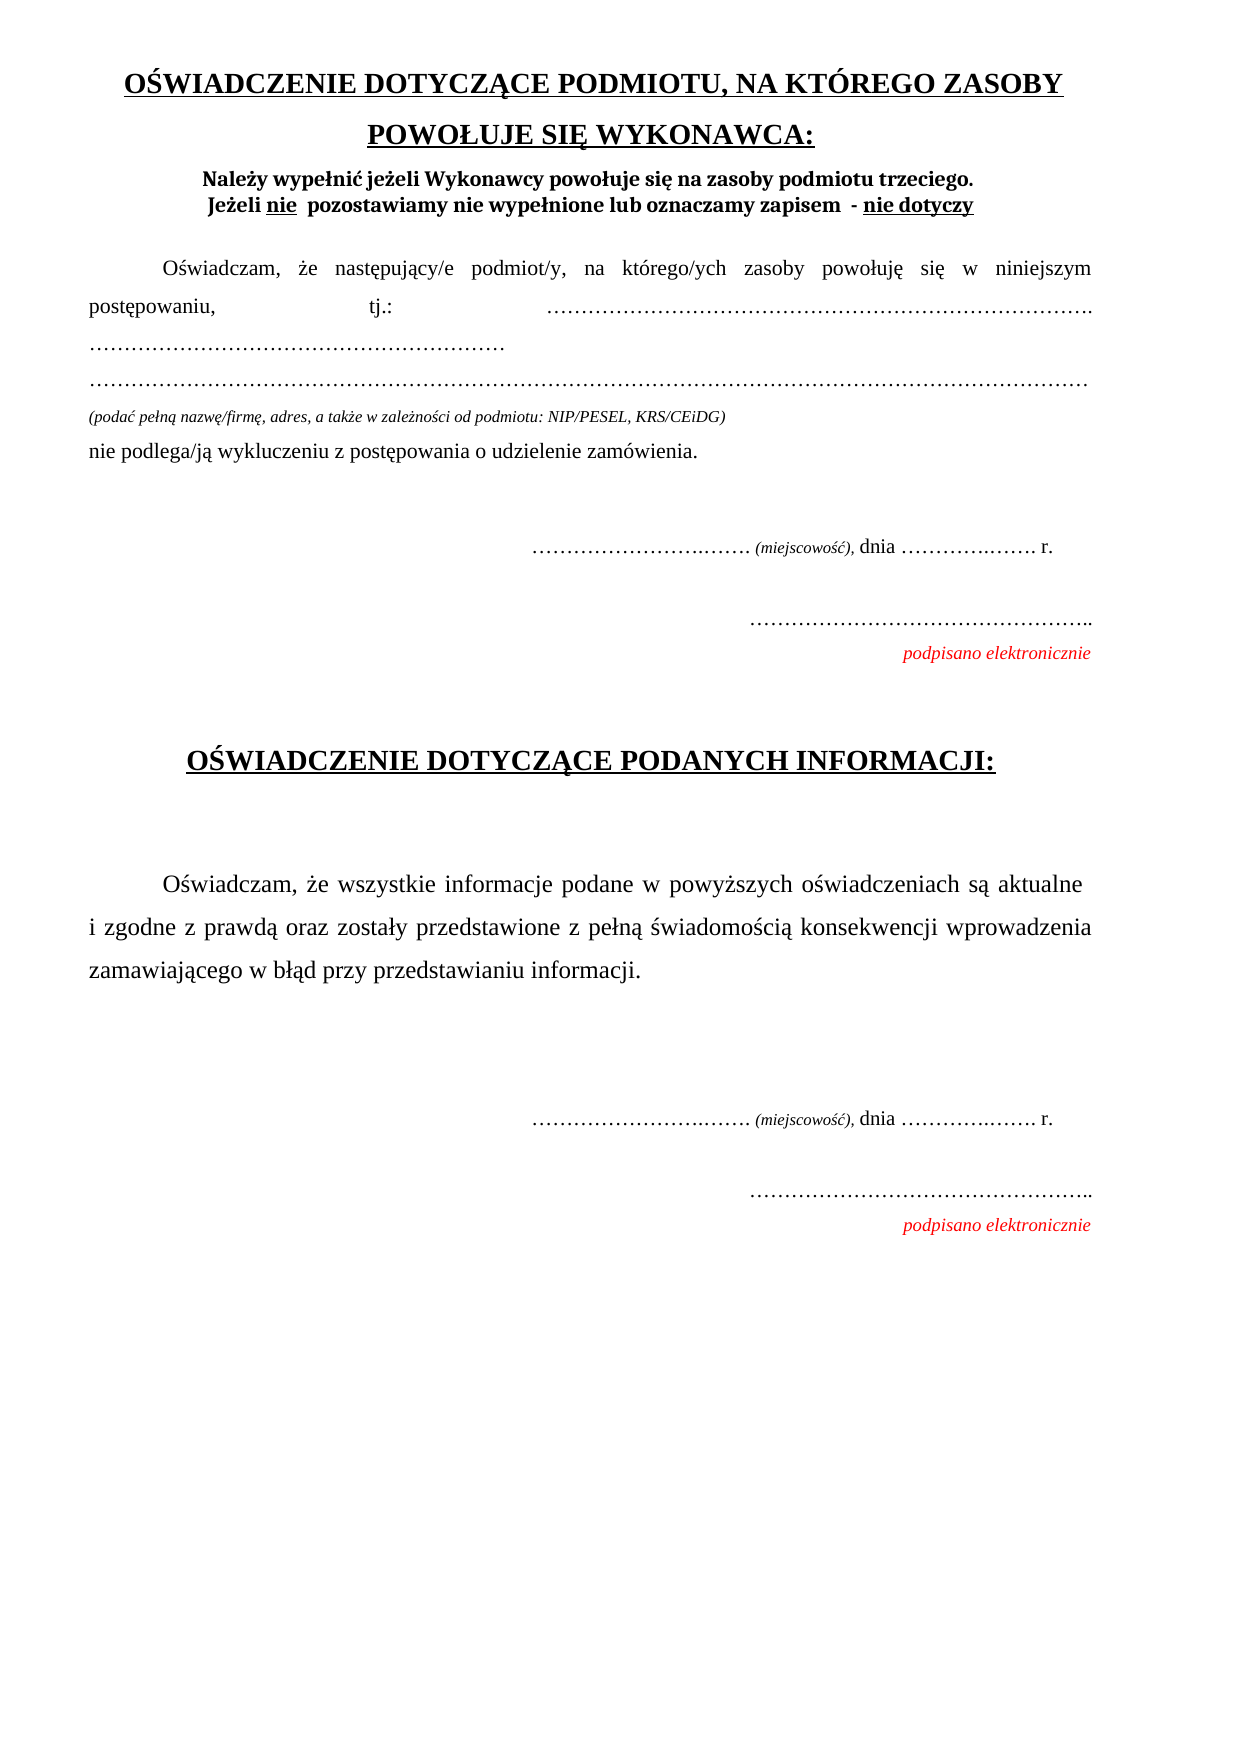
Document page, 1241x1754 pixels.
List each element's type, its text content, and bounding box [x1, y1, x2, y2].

text ………………………………………….. [89, 606, 1093, 630]
text OŚWIADCZENIE DOTYCZĄCE PODMIOTU, NA KTÓREGO ZASOBY POWOŁUJE SIĘ WYKONAWCA: [89, 67, 1093, 150]
text nie podlega/ją wykluczeniu z postępowania o udzielenie zamówienia. [89, 438, 1093, 464]
text OŚWIADCZENIE DOTYCZĄCE PODANYCH INFORMACJI: [89, 743, 1093, 776]
text Należy wypełnić jeżeli Wykonawcy powołuje się na zasoby podmiotu trzeciego. Jeżeli nie pozostawiamy nie wypełnione lub oznaczamy zapisem - nie dotyczy [89, 167, 1093, 218]
text podpisano elektronicznie [89, 1214, 1093, 1236]
text ………………………………………….. [89, 1178, 1093, 1202]
text …………………….……. (miejscowość), dnia ………….……. r. [89, 534, 1093, 558]
text podpisano elektronicznie [89, 642, 1093, 663]
text Oświadczam, że wszystkie informacje podane w powyższych oświadczeniach są aktualne i zgodne z prawdą oraz zostały przedstawione z pełną świadomością konsekwencji wprowadzenia zamawiającego w błąd przy przedstawianiu informacji. [89, 869, 1093, 984]
text Oświadczam, że następujący/e podmiot/y, na którego/ych zasoby powołuję się w niniejszym postępowaniu, tj.: …………………………………………………………………….…………………………………………………… ……………………………………………………………………………………………………………………………… (podać pełną nazwę/firmę, adres, a także w zależności od podmiotu: NIP/PESEL, KRS/CEiDG) [89, 255, 1093, 427]
text …………………….……. (miejscowość), dnia ………….……. r. [89, 1106, 1093, 1130]
